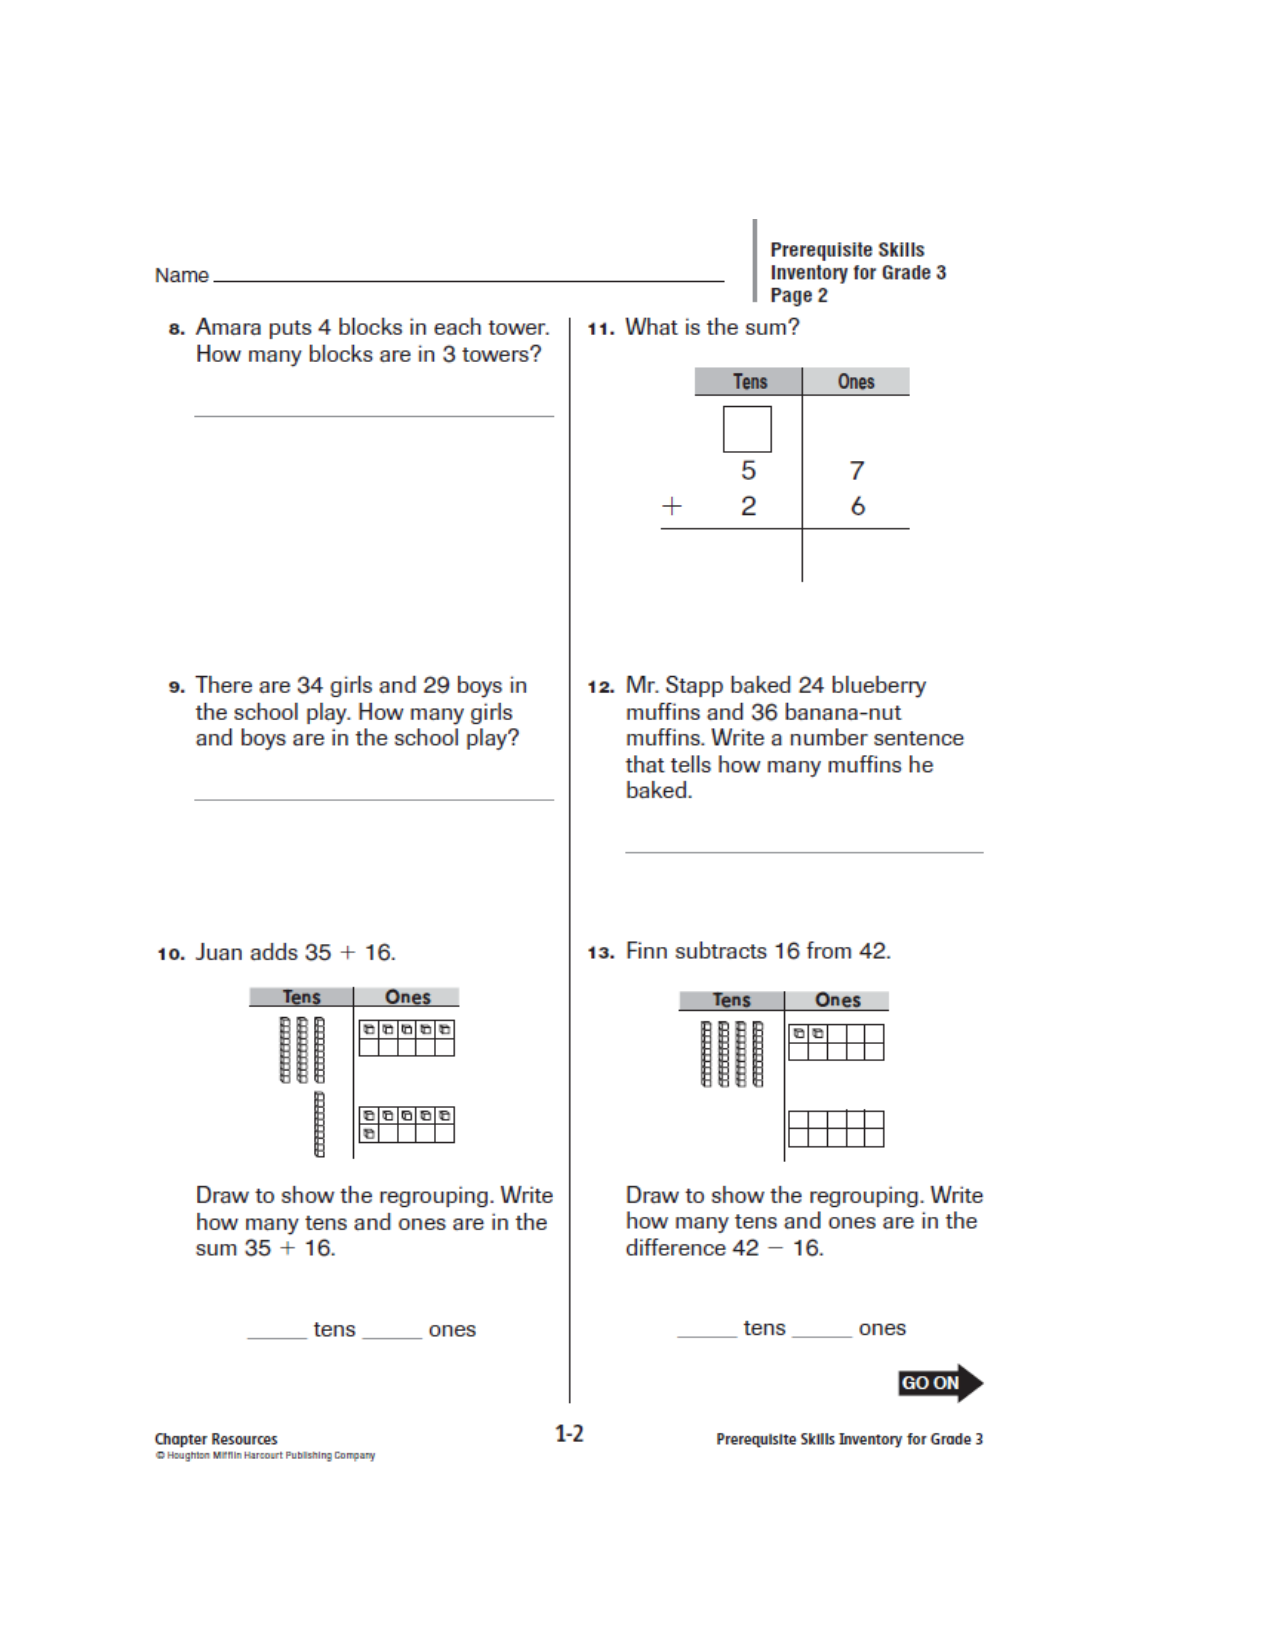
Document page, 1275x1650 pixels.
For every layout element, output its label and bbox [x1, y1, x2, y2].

picture [150, 219, 1072, 1476]
